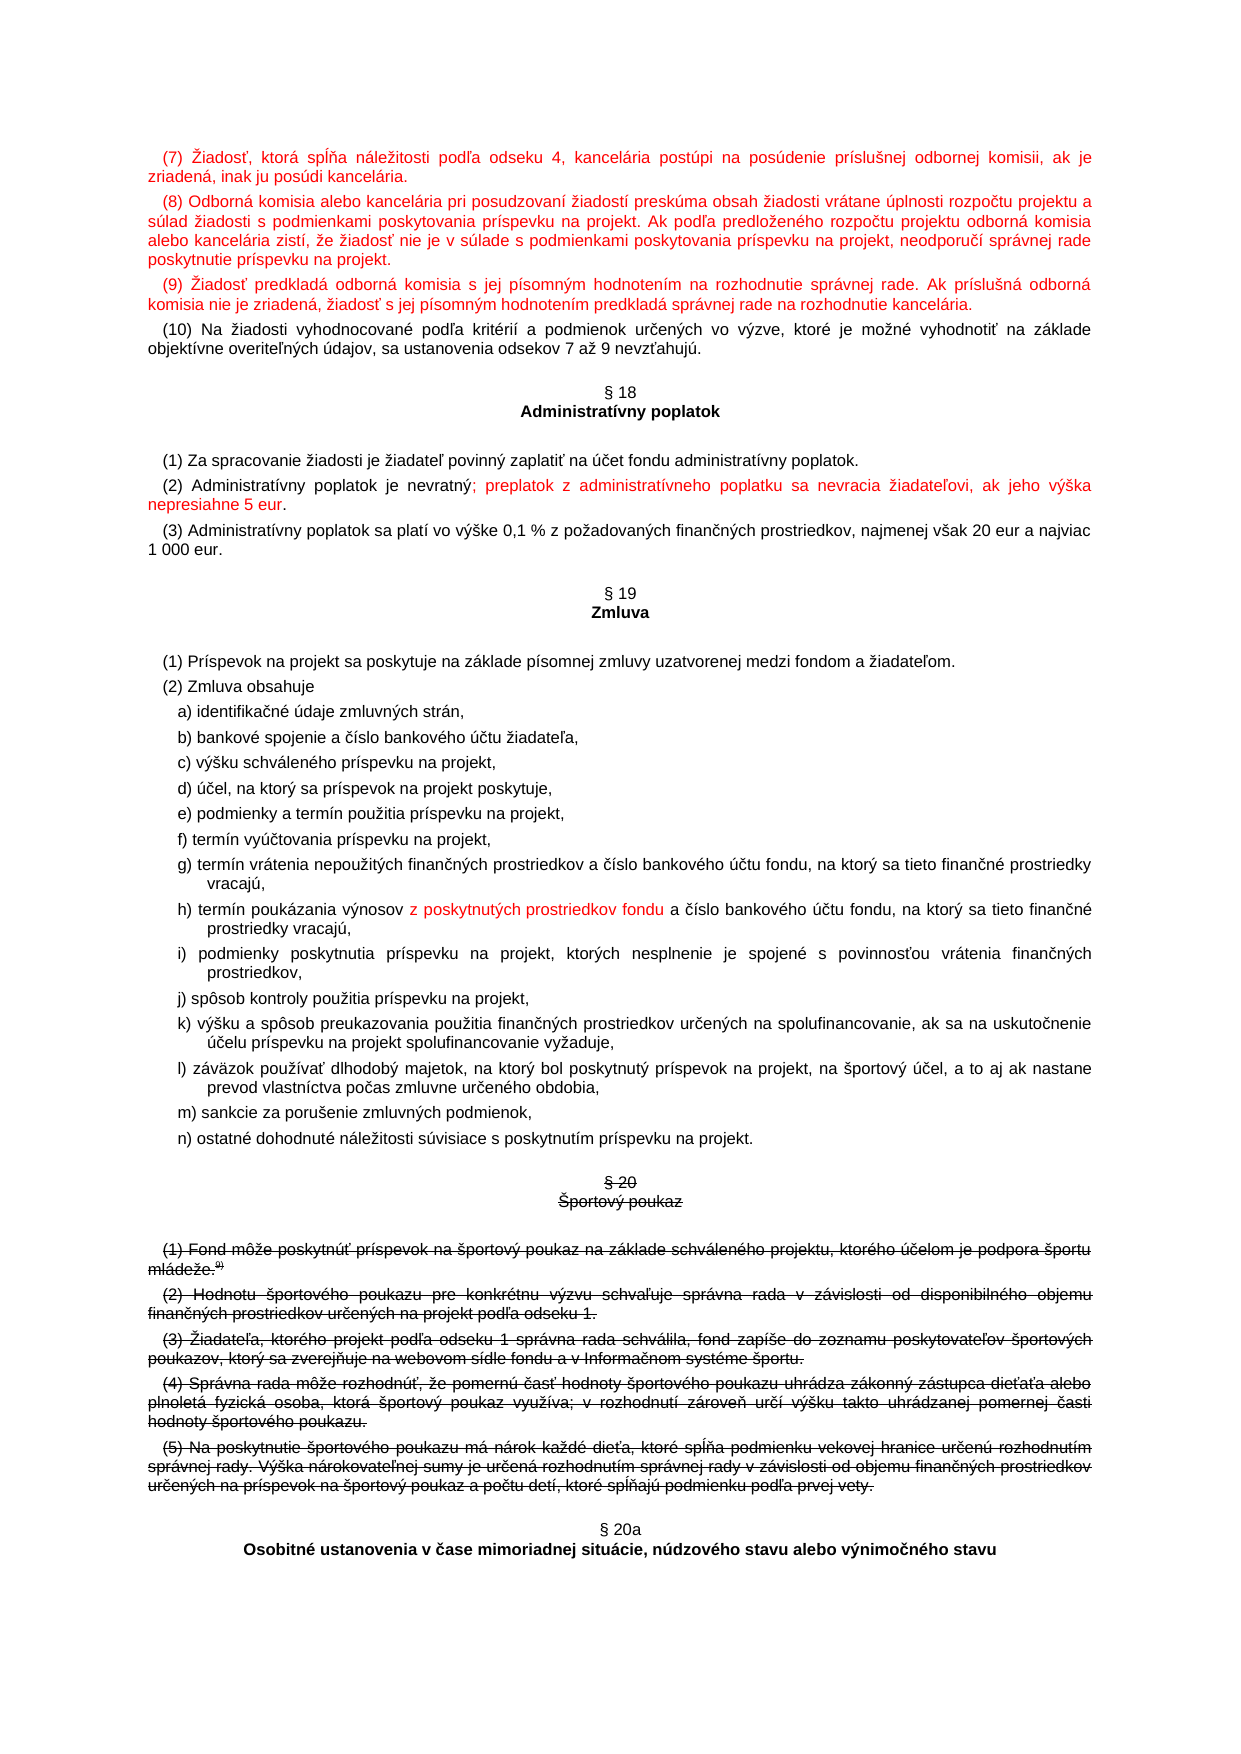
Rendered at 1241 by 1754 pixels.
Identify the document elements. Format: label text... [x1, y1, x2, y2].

text (4) Správna rada môže rozhodnúť, že pomernú časť hodnoty športového poukazu uhrádza zákonný zástupca dieťaťa alebo plnoletá fyzická osoba, ktorá športový poukaz využíva; v rozhodnutí zároveň určí výšku takto uhrádzanej pomernej časti hodnoty športového poukazu. [148, 1374, 1093, 1431]
text k) výšku a spôsob preukazovania použitia finančných prostriedkov určených na spolufinancovanie, ak sa na uskutočnenie účelu príspevku na projekt spolufinancovanie vyžaduje, [177, 1014, 1093, 1052]
text d) účel, na ktorý sa príspevok na projekt poskytuje, [177, 778, 1093, 798]
text (5) Na poskytnutie športového poukazu má nárok každé dieťa, ktoré spĺňa podmienku vekovej hranice určenú rozhodnutím správnej rady. Výška nárokovateľnej sumy je určená rozhodnutím správnej rady v závislosti od objemu finančných prostriedkov určených na príspevok na športový poukaz a počtu detí, ktoré spĺňajú podmienku podľa prvej vety. [148, 1438, 1093, 1495]
text l) záväzok používať dlhodobý majetok, na ktorý bol poskytnutý príspevok na projekt, na športový účel, a to aj ak nastane prevod vlastníctva počas zmluvne určeného obdobia, [177, 1058, 1093, 1097]
text (2) Hodnotu športového poukazu pre konkrétnu výzvu schvaľuje správna rada v závislosti od disponibilného objemu finančných prostriedkov určených na projekt podľa odseku 1. [148, 1285, 1093, 1323]
text e) podmienky a termín použitia príspevku na projekt, [177, 804, 1093, 823]
text § 20a Osobitné ustanovenia v čase mimoriadnej situácie, núdzového stavu alebo výnimočného stavu [148, 1520, 1093, 1558]
text (1) Za spracovanie žiadosti je žiadateľ povinný zaplatiť na účet fondu administratívny poplatok. [148, 451, 1093, 470]
text (10) Na žiadosti vyhodnocované podľa kritérií a podmienok určených vo výzve, ktoré je možné vyhodnotiť na základe objektívne overiteľných údajov, sa ustanovenia odsekov 7 až 9 nevzťahujú. [148, 320, 1093, 358]
text (2) Administratívny poplatok je nevratný; preplatok z administratívneho poplatku sa nevracia žiadateľovi, ak jeho výška nepresiahne 5 eur. [148, 476, 1093, 514]
text § 20 Športový poukaz [148, 1173, 1093, 1211]
text g) termín vrátenia nepoužitých finančných prostriedkov a číslo bankového účtu fondu, na ktorý sa tieto finančné prostriedky vracajú, [177, 855, 1093, 893]
text (1) Príspevok na projekt sa poskytuje na základe písomnej zmluvy uzatvorenej medzi fondom a žiadateľom. [148, 651, 1093, 671]
text § 19 Zmluva [148, 584, 1093, 622]
text (3) Žiadateľa, ktorého projekt podľa odseku 1 správna rada schválila, fond zapíše do zoznamu poskytovateľov športových poukazov, ktorý sa zverejňuje na webovom sídle fondu a v Informačnom systéme športu. [148, 1329, 1093, 1368]
text n) ostatné dohodnuté náležitosti súvisiace s poskytnutím príspevku na projekt. [177, 1128, 1093, 1148]
text (3) Administratívny poplatok sa platí vo výške 0,1 % z požadovaných finančných prostriedkov, najmenej však 20 eur a najviac 1 000 eur. [148, 521, 1093, 559]
text b) bankové spojenie a číslo bankového účtu žiadateľa, [177, 728, 1093, 747]
text h) termín poukázania výnosov z poskytnutých prostriedkov fondu a číslo bankového účtu fondu, na ktorý sa tieto finančné prostriedky vracajú, [177, 899, 1093, 938]
text (2) Zmluva obsahuje [148, 677, 1093, 696]
text a) identifikačné údaje zmluvných strán, [177, 702, 1093, 721]
text j) spôsob kontroly použitia príspevku na projekt, [177, 988, 1093, 1008]
text c) výšku schváleného príspevku na projekt, [177, 753, 1093, 772]
text (9) Žiadosť predkladá odborná komisia s jej písomným hodnotením na rozhodnutie správnej rade. Ak príslušná odborná komisia nie je zriadená, žiadosť s jej písomným hodnotením predkladá správnej rade na rozhodnutie kancelária. [148, 275, 1093, 313]
text f) termín vyúčtovania príspevku na projekt, [177, 829, 1093, 848]
text m) sankcie za porušenie zmluvných podmienok, [177, 1103, 1093, 1122]
text (1) Fond môže poskytnúť príspevok na športový poukaz na základe schváleného projektu, ktorého účelom je podpora športu mládeže.9) [148, 1240, 1093, 1278]
text (8) Odborná komisia alebo kancelária pri posudzovaní žiadostí preskúma obsah žiadosti vrátane úplnosti rozpočtu projektu a súlad žiadosti s podmienkami poskytovania príspevku na projekt. Ak podľa predloženého rozpočtu projektu odborná komisia alebo kancelária zistí, že žiadosť nie je v súlade s podmienkami poskytovania príspevku na projekt, neodporučí správnej rade poskytnutie príspevku na projekt. [148, 192, 1093, 269]
text § 18 Administratívny poplatok [148, 383, 1093, 421]
text (7) Žiadosť, ktorá spĺňa náležitosti podľa odseku 4, kancelária postúpi na posúdenie príslušnej odbornej komisii, ak je zriadená, inak ju posúdi kancelária. [148, 148, 1093, 186]
text i) podmienky poskytnutia príspevku na projekt, ktorých nesplnenie je spojené s povinnosťou vrátenia finančných prostriedkov, [177, 944, 1093, 982]
